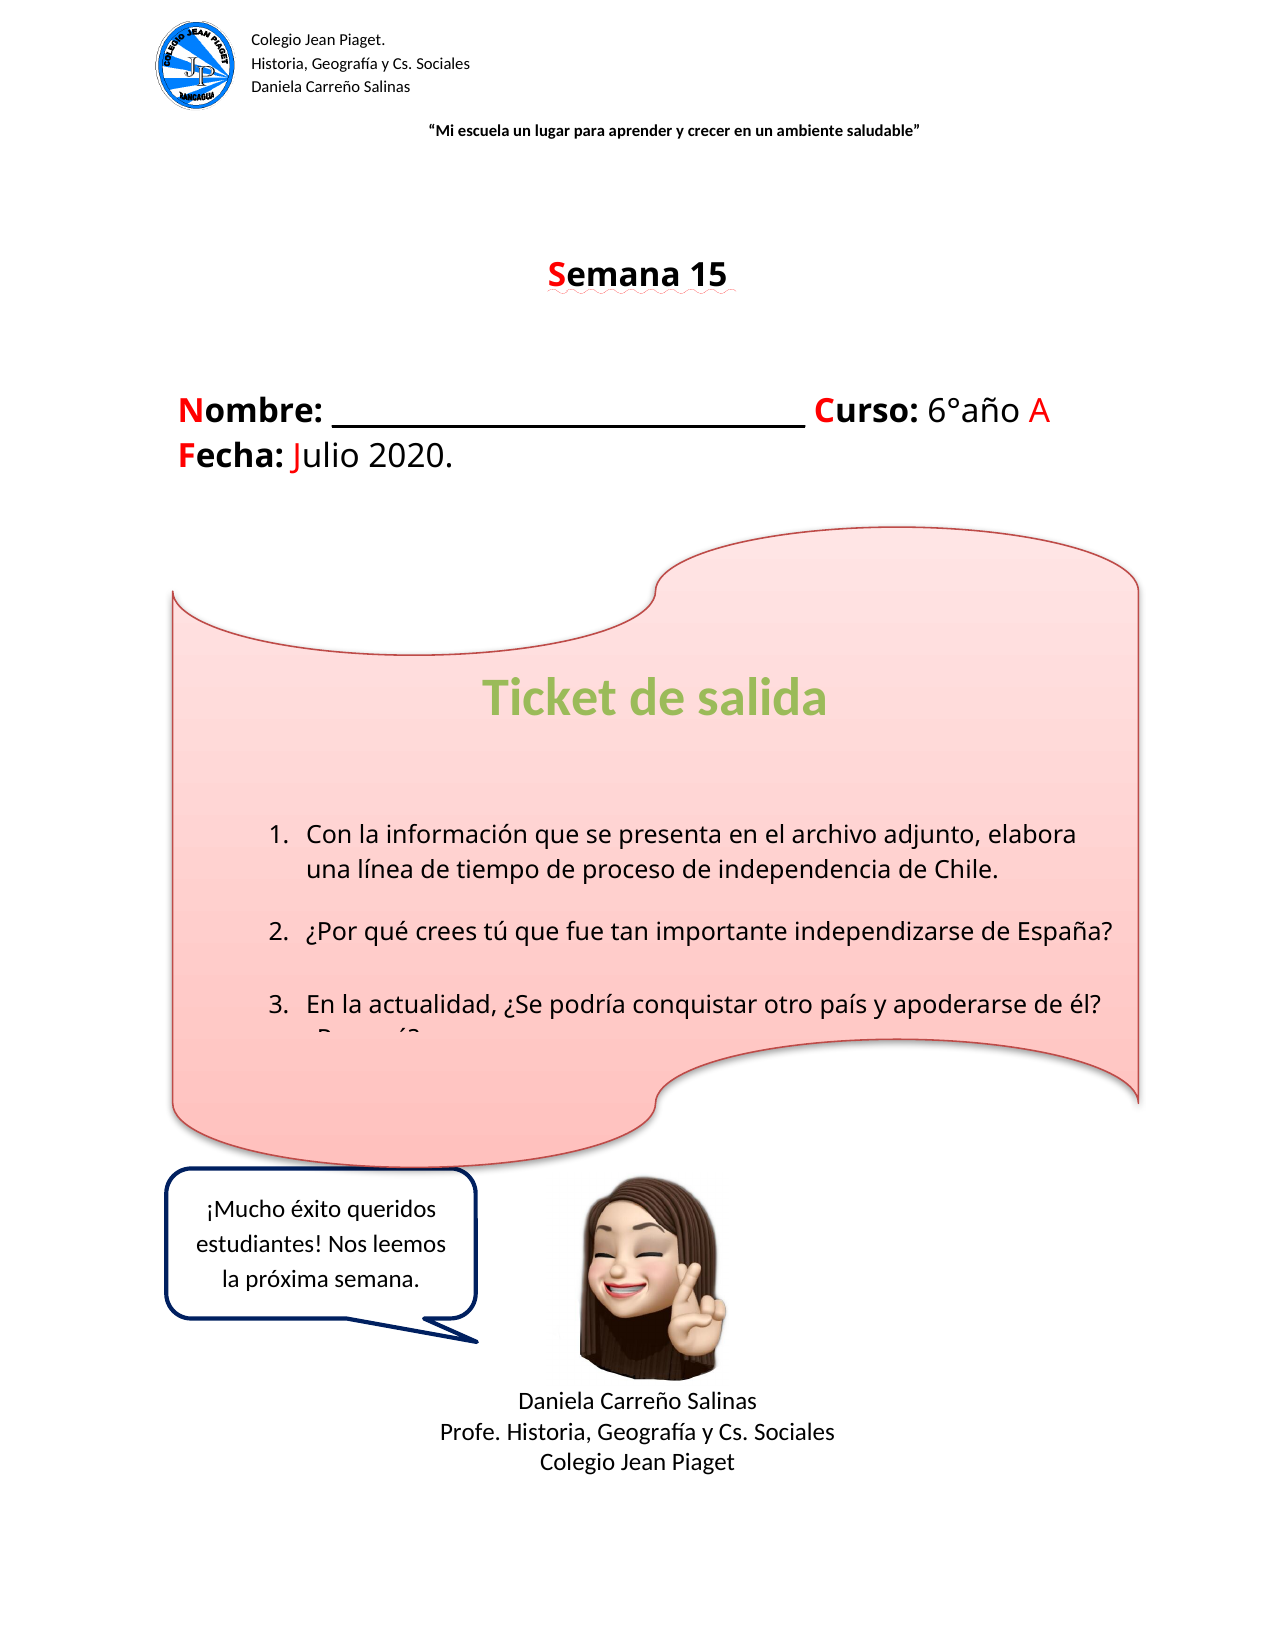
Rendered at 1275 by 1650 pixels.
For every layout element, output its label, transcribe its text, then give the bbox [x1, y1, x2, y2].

text Profe. Historia, Geografía y Cs. Sociales [177, 1416, 1098, 1446]
text Nombre: ________________________________ Curso: 6°año A Fecha: Julio 2020. [177, 387, 1098, 478]
text Colegio Jean Piaget [177, 1446, 1098, 1477]
picture [546, 1172, 729, 1386]
text Semana 15 [177, 251, 1098, 296]
text Daniela Carreño Salinas [177, 1385, 1098, 1416]
